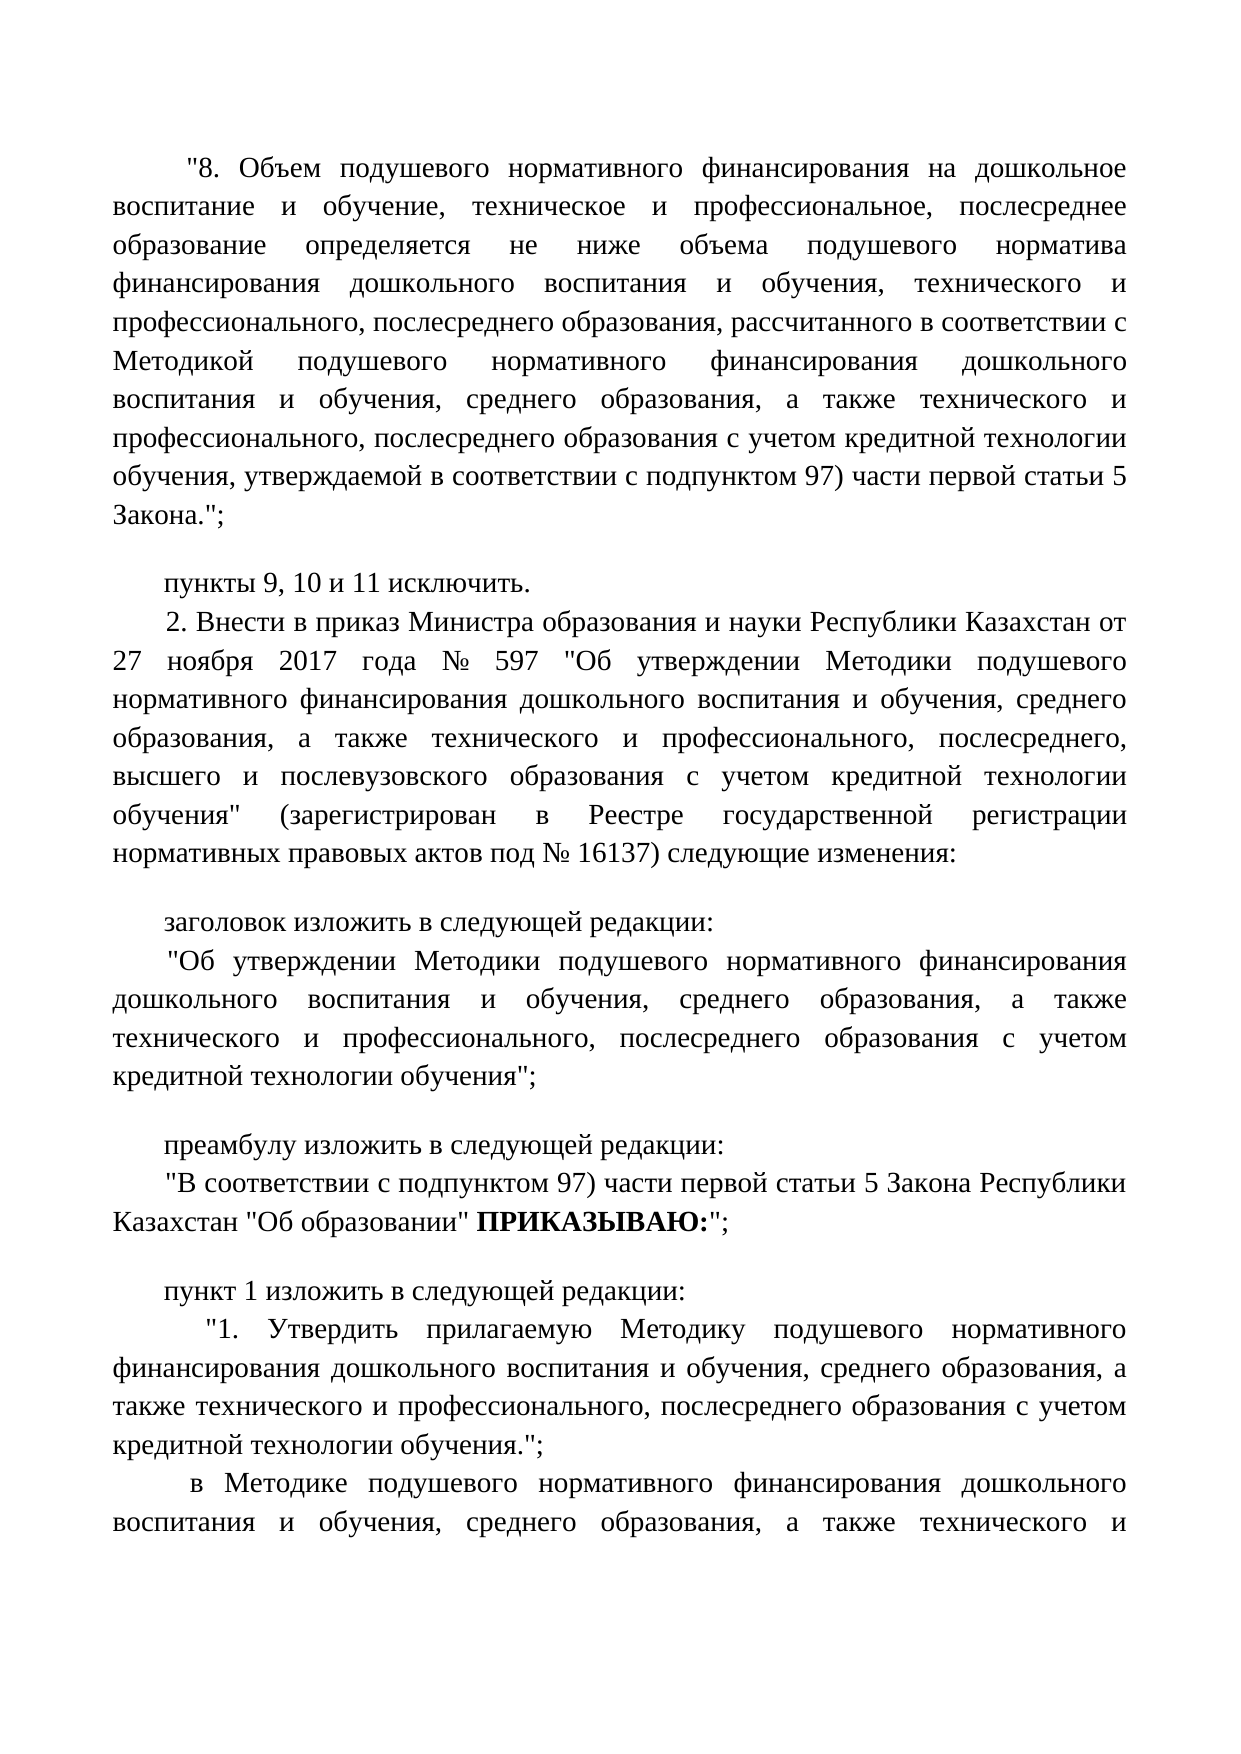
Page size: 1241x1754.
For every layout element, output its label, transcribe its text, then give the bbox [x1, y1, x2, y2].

text заголовок изложить в следующей редакции: [112, 904, 1128, 938]
text "1. Утвердить прилагаемую Методику подушевого нормативного финансирования дошкольного воспитания и обучения, среднего образования, а также технического и профессионального, послесреднего образования с учетом кредитной технологии обучения."; [112, 1311, 1128, 1461]
text "Об утверждении Методики подушевого нормативного финансирования дошкольного воспитания и обучения, среднего образования, а также технического и профессионального, послесреднего образования с учетом кредитной технологии обучения"; [112, 943, 1128, 1092]
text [112, 1466, 1128, 1538]
text преамбулу изложить в следующей редакции: [112, 1127, 1128, 1161]
text пункт 1 изложить в следующей редакции: [112, 1273, 1128, 1306]
text 2. Внести в приказ Министра образования и науки Республики Казахстан от 27 ноября 2017 года № 597 "Об утверждении Методики подушевого нормативного финансирования дошкольного воспитания и обучения, среднего образования, а также технического и профессионального, послесреднего, высшего и послевузовского образования с учетом кредитной технологии обучения" (зарегистрирован в Реестре государственной регистрации нормативных правовых актов под № 16137) следующие изменения: [112, 604, 1128, 869]
text "8. Объем подушевого нормативного финансирования на дошкольное воспитание и обучение, техническое и профессиональное, послесреднее образование определяется не ниже объема подушевого норматива финансирования дошкольного воспитания и обучения, технического и профессионального, послесреднего образования, рассчитанного в соответствии с Методикой подушевого нормативного финансирования дошкольного воспитания и обучения, среднего образования, а также технического и профессионального, послесреднего образования с учетом кредитной технологии обучения, утверждаемой в соответствии с подпунктом 97) части первой статьи 5 Закона."; [112, 150, 1128, 530]
text пункты 9, 10 и 11 исключить. [112, 566, 1128, 599]
text "В соответствии с подпунктом 97) части первой статьи 5 Закона Республики Казахстан "Об образовании" ПРИКАЗЫВАЮ:"; [112, 1166, 1128, 1238]
